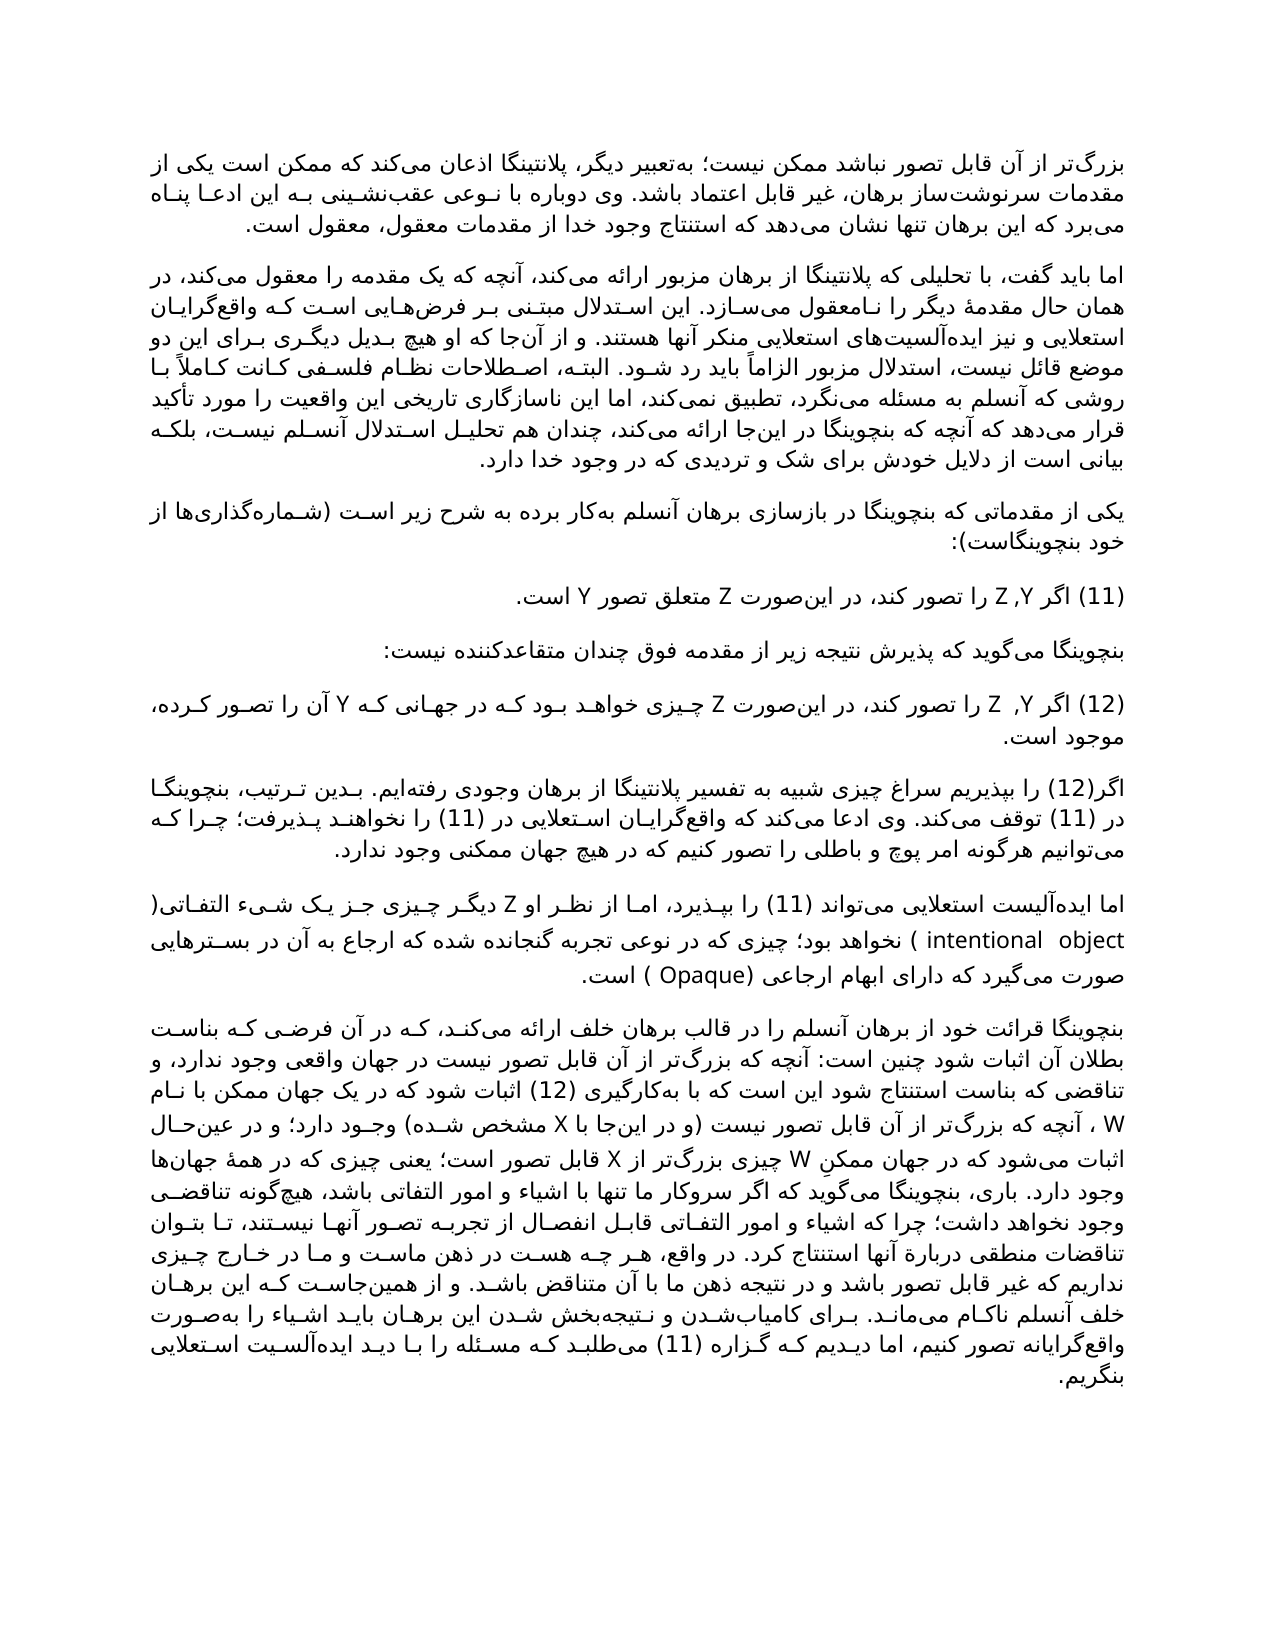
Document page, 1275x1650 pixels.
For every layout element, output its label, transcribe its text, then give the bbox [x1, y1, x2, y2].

text اما ایده‌آلیست استعلایی می‌تواند (11) را بپذیرد، اما از نظر او Z دیگر چیزی جز یک شیء التفاتی(intentional object ) نخواهد بود؛ چیزی که در نوعی تجربه گنجانده شده که ارجاع به آن در بسترهایی صورت می‌گیرد که دارای ابهام ارجاعی (Opaque ) است. [150, 888, 1125, 990]
text یکی از مقدماتی که بنچوینگا در بازسازی برهان آنسلم به‌کار برده به شرح زیر است (شماره‌گذاری‌ها از خود بنچوینگاست): [150, 498, 1125, 555]
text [150, 150, 1125, 238]
text اما باید گفت، با تحلیلی که پلانتینگا از برهان مزبور ارائه می‌کند، آنچه که یک مقدمه را معقول می‌کند، در همان حال مقدمۀ دیگر را نامعقول می‌سازد. این استدلال مبتنی بر فرض‌هایی است که واقع‌گرایان استعلایی و نیز ایده‌آلسیت‌های استعلایی منکر آنها هستند. و از آن‌جا که او هیچ بدیل دیگری برای این دو موضع قائل نیست، استدلال مزبور الزاماً باید رد شود. البته، اصطلاحات نظام فلسفی کانت کاملاً با روشی که آنسلم به مسئله می‌نگرد، تطبیق نمی‌کند، اما این ناسازگاری تاریخی این واقعیت را مورد تأکید قرار می‌دهد که آنچه که بنچوینگا در این‌جا ارائه می‌کند، چندان هم تحلیل استدلال آنسلم نیست، بلکه بیانی است از دلایل خودش برای شک و تردیدی که در وجود خدا دارد. [150, 263, 1125, 473]
text (12) اگر Z ,Y را تصور کند، در این‌صورت Z چیزی خواهد بود که در جهانی که Y آن را تصور کرده، موجود است. [150, 688, 1125, 750]
text (11) اگر Z ,Y را تصور کند، در این‌صورت Z متعلق تصور Y است. [150, 580, 1125, 611]
text اگر(12) را بپذیریم سراغ چیزی شبیه به تفسیر پلانتینگا از برهان وجودی رفته‌ایم. بدین ترتیب، بنچوینگا در (11) توقف می‌کند. وی ادعا می‌کند که واقع‌گرایان استعلایی در (11) را نخواهند پذیرفت؛ چرا که می‌توانیم هر‌گونه امر پوچ و باطلی را تصور کنیم که در هیچ جهان ممکنی وجود ندارد. [150, 775, 1125, 863]
text بنچوینگا قرائت خود از برهان آنسلم را در قالب برهان خلف ارائه می‌کند، که در آن فرضی که بناست بطلان آن اثبات شود چنین است: آنچه که بزرگ‌تر از آن قابل تصور نیست در جهان واقعی وجود ندارد، و تناقضی که بناست استنتاج شود این است که با به‌کارگیری (12) اثبات شود که در یک جهان ممکن با نام W ، آنچه که بزرگ‌تر از آن قابل تصور نیست (و در این‌جا با X مشخص شده) وجود دارد؛ و در عین‌حال اثبات می‌شود که در جهان ممکنِ W چیزی بزرگ‌تر از X قابل تصور است؛ یعنی چیزی که در همۀ جهان‌ها وجود دارد. باری، بنچوینگا می‌گوید که اگر سروکار ما تنها با اشیاء و امور التفاتی باشد، هیچ‌گونه تناقضی وجود نخواهد داشت؛ چرا که اشیاء و امور التفاتی قابل انفصال از تجربه تصور آنها نیستند، تا بتوان تناقضات منطقی دربارة آنها استنتاج کرد. در واقع، هر چه هست در ذهن ماست و ما در خارج چیزی نداریم که غیر قابل تصور باشد و در نتیجه ذهن ما با آن متناقض باشد. و از همین‌جاست که این برهان خلف آنسلم ناکام می‌ماند. برای کامیاب‌شدن و نتیجه‌بخش‌ شدن این برهان باید اشیاء را به‌صورت واقع‌گرایانه تصور کنیم، اما دیدیم که گزاره (11) می‌طلبد که مسئله را با دید ایده‌آلسیت استعلایی بنگریم. [150, 1016, 1125, 1389]
text بنچوینگا می‌گوید که پذیرش نتیجه زیر از مقدمه فوق چندان متقاعد‌کننده نیست: [150, 637, 1125, 663]
